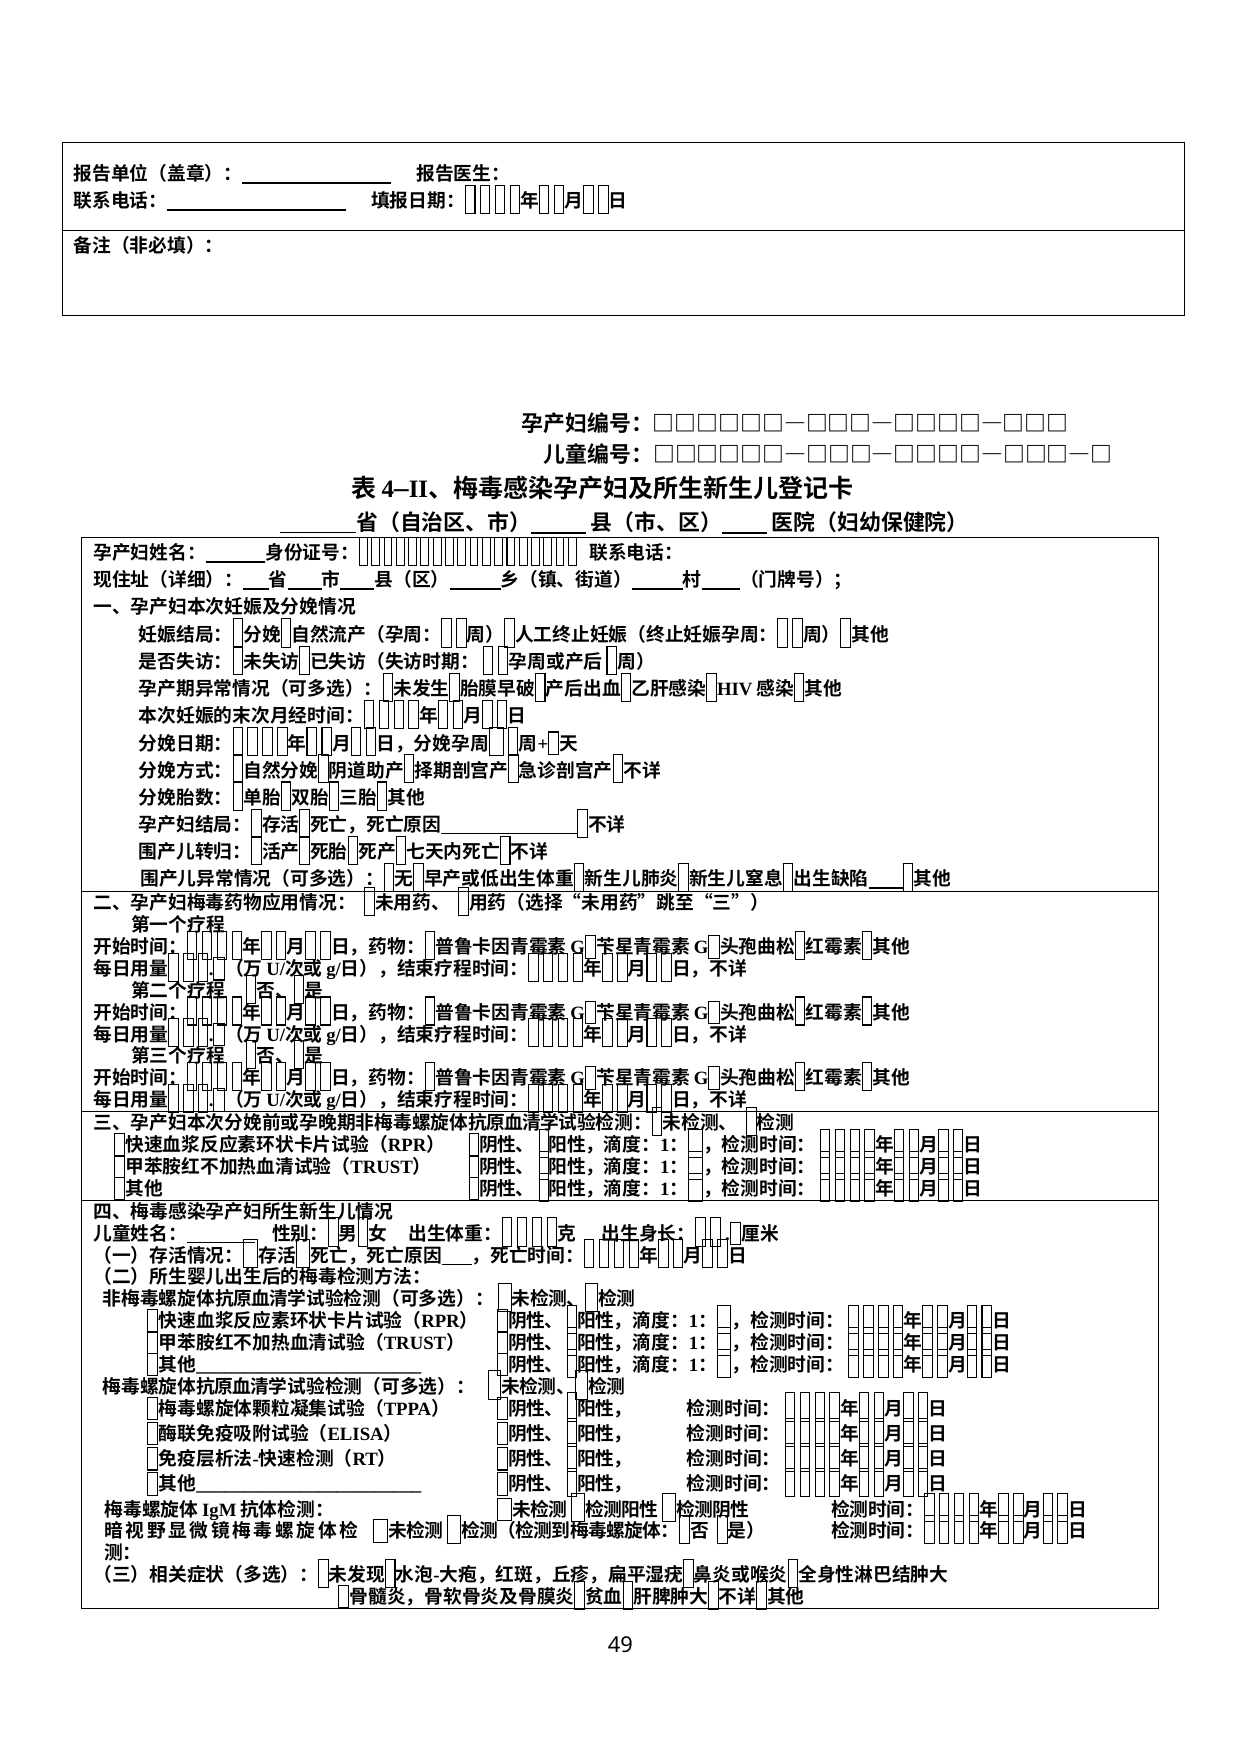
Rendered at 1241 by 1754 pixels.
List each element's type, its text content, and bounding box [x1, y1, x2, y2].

text 省（自治区、市） 县（市、区） 医院（妇幼保健院） [136, 505, 1112, 537]
table_cell 三、孕产妇本次分娩前或孕晚期非梅毒螺旋体抗原血清学试验检测： 未检测、 检测 [535, 1112, 1158, 1200]
subtitle 表4–II、梅毒感染孕产妇及所生新生儿登记卡 [92, 469, 1112, 505]
text 孕产妇编号：□□□□□□—□□□—□□□□—□□□ [136, 406, 1068, 437]
table_header 孕产妇姓名： 身份证号： 联系电话： 现住址（详细）： 省 市 县（区） 乡（镇、街道） 村 （门牌号）； 一、孕产妇本次妊娠及分娩情况 妊娠结局： 分娩 自然流产（孕周： 周） 人工终止妊娠（终止妊娠孕周： 周） 其他 是否失访： 未失访 已失访（失访时期： 孕周或产后 周） 孕产期异常情况（可多选）： 未发生 胎膜早破 产后出血 乙肝感染 HIV感染 其他 本次妊娠的末次月经时间： 年 月 日 分娩日期： 年 月 日，分娩孕周 周+ 天 分娩方式： 自然分娩 阴道助产 择期剖宫产 急诊剖宫产 不详 分娩胎数： 单胎 双胎 三胎 其他 孕产妇结局： 存活 死亡，死亡原因 不详 围产儿转归： 活产 死胎 死产 七天内死亡 不详 围产儿异常情况（可多选）： 无 早产或低出生体重 新生儿肺炎 新生儿窒息 出生缺陷 其他 [82, 538, 1158, 891]
table_cell 二、孕产妇梅毒药物应用情况： 未用药、 用药（选择“未用药”跳至“三”） 第一个疗程 开始时间： 年 月 日，药物： 普鲁卡因青霉素G 苄星青霉素G 头孢曲松 红霉素 其他 每日用量 . （万U/次或g/日），结束疗程时间： 年 月 日，不详 第二个疗程 否、 是 开始时间： 年 月 日，药物： 普鲁卡因青霉素G 苄星青霉素G 头孢曲松 红霉素 其他 每日用量 . （万U/次或g/日），结束疗程时间： 年 月 日，不详 第三个疗程 否、 是 开始时间： 年 月 日，药物： 普鲁卡因青霉素G 苄星青霉素G 头孢曲松 红霉素 其他 每日用量 . （万U/次或g/日），结束疗程时间： 年 月 日，不详 [82, 892, 1158, 1111]
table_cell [82, 1201, 1158, 1608]
table_cell 报告单位（盖章）： 报告医生： 联系电话： 填报日期： 年 月 日 [63, 143, 1184, 229]
text 儿童编号：□□□□□□—□□□—□□□□—□□□—□ [136, 437, 1112, 469]
table_cell 备注（非必填）： [63, 231, 1184, 315]
table_cell 三、孕产妇本次分娩前或孕晚期非梅毒螺旋体抗原血清学试验检测： 未检测、 检测 [82, 1112, 539, 1200]
